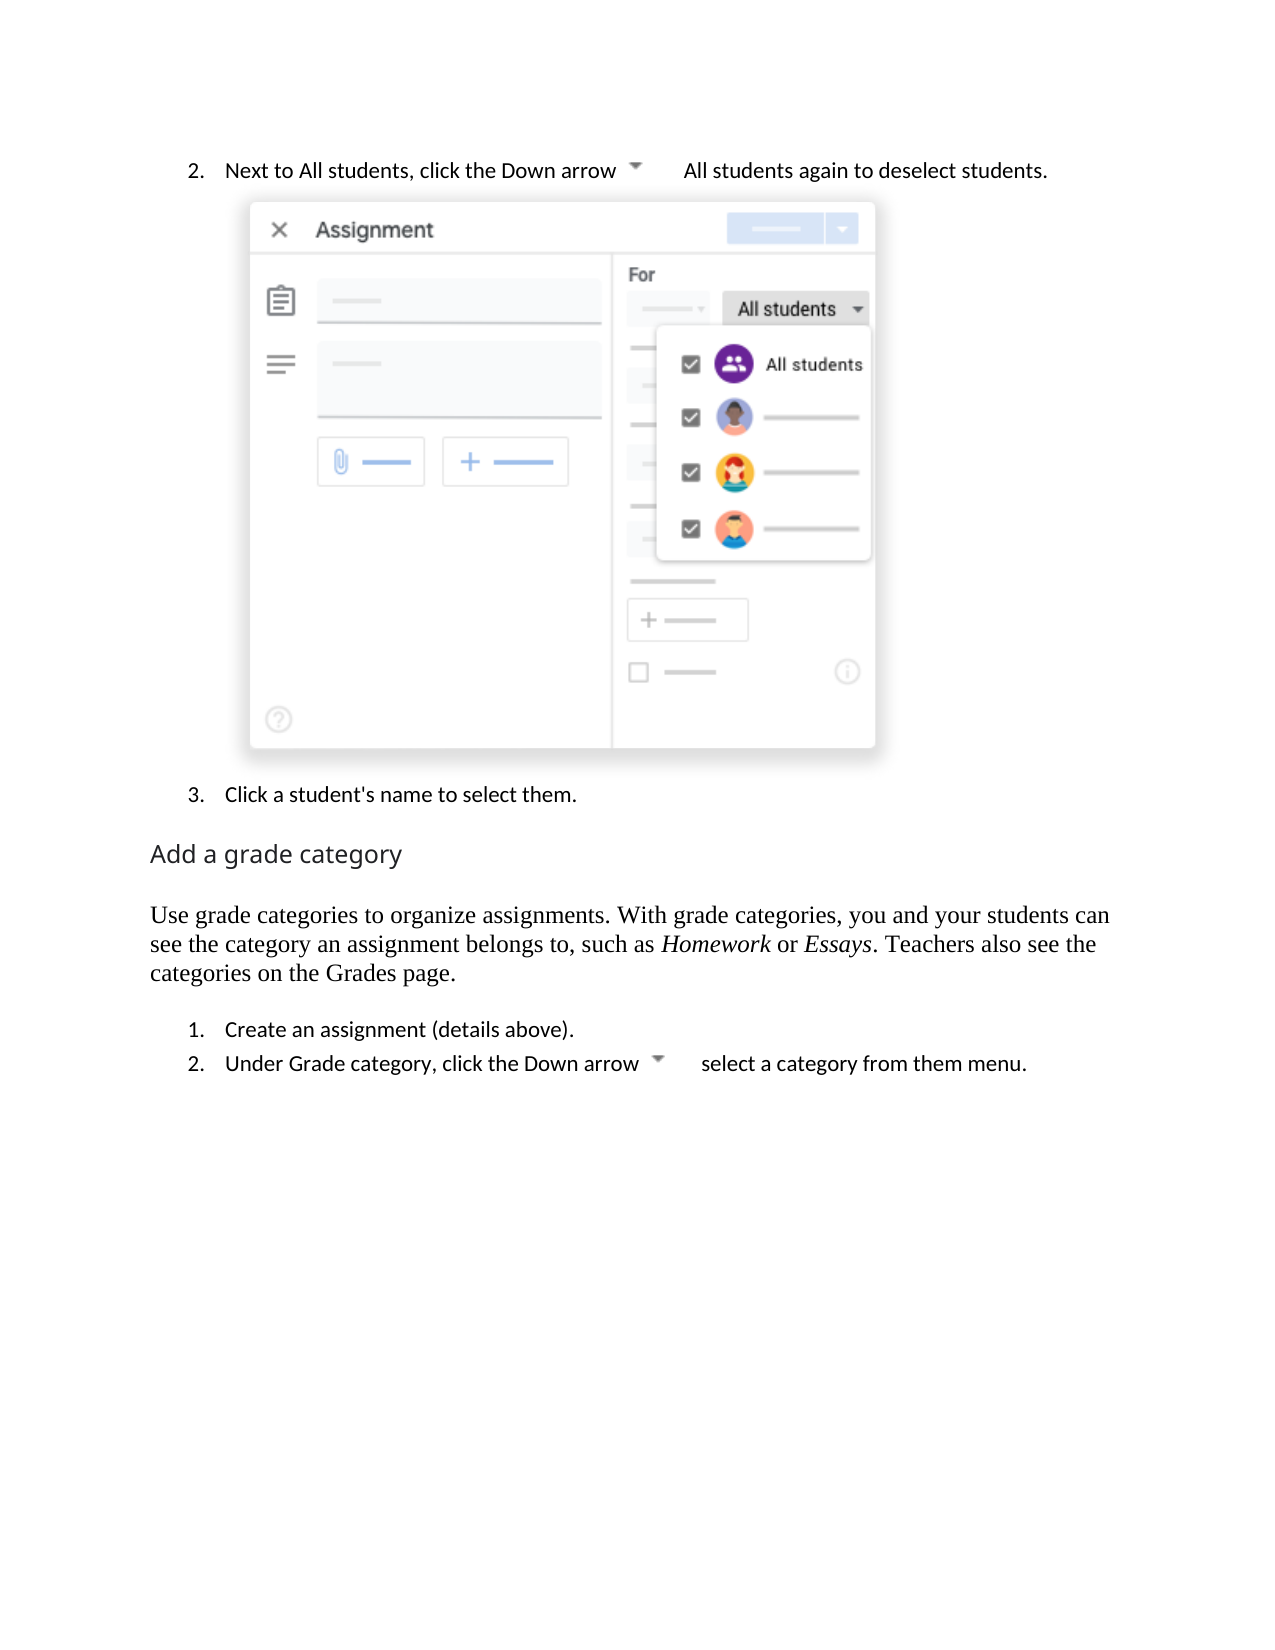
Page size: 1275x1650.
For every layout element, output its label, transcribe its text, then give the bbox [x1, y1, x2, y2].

subtitle Add a grade category [150, 837, 1125, 871]
list Click a student's name to select them. [187, 780, 1125, 808]
list Create an assignment (details above). [187, 1016, 1125, 1044]
text Use grade categories to organize assignments. With grade categories, you and your students can see the category an assignment belongs to, such as Homework or Essays. Teachers also see the categories on the Grades page. [150, 900, 1125, 986]
picture [644, 1043, 673, 1072]
picture [225, 183, 901, 780]
picture [621, 150, 650, 179]
list Under Grade category, click the Down arrow select a category from them menu. [187, 1044, 1125, 1078]
